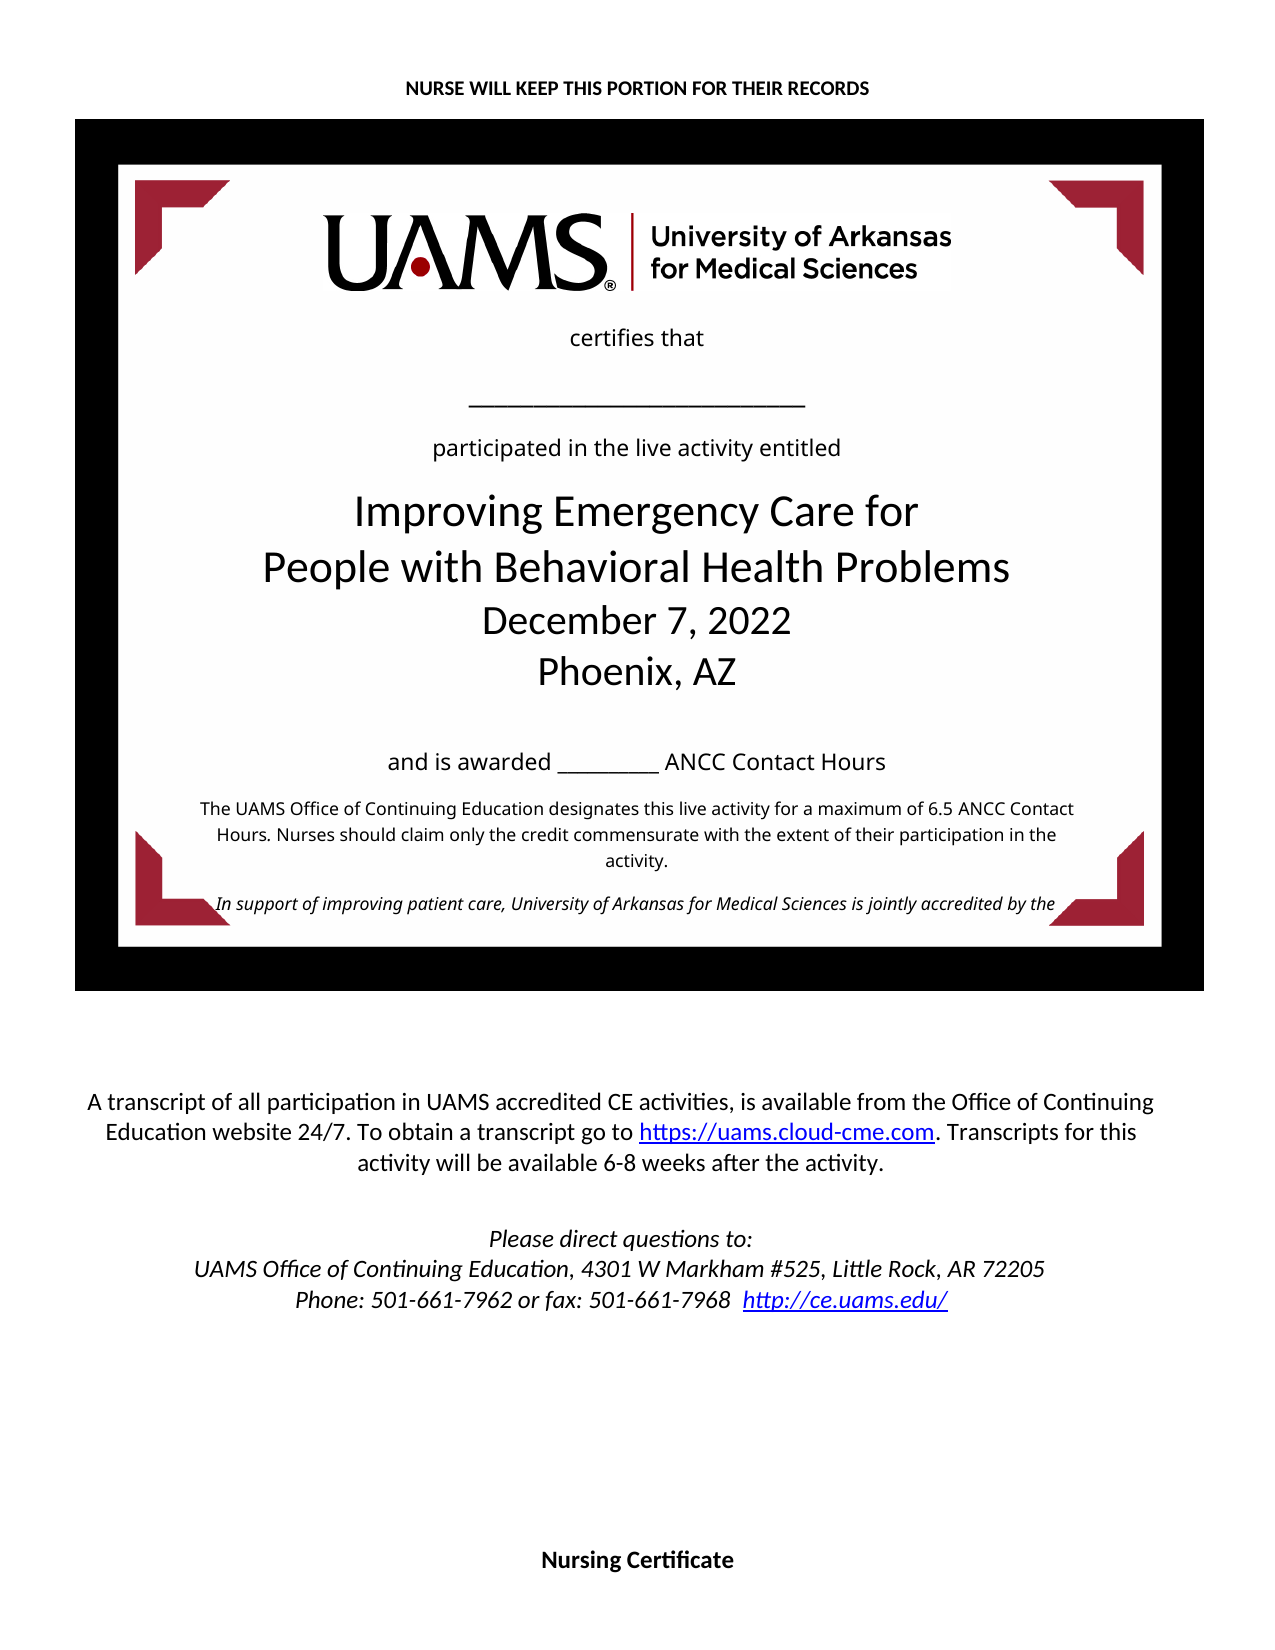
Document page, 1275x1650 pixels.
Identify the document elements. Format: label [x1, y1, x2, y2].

picture [75, 119, 1204, 991]
